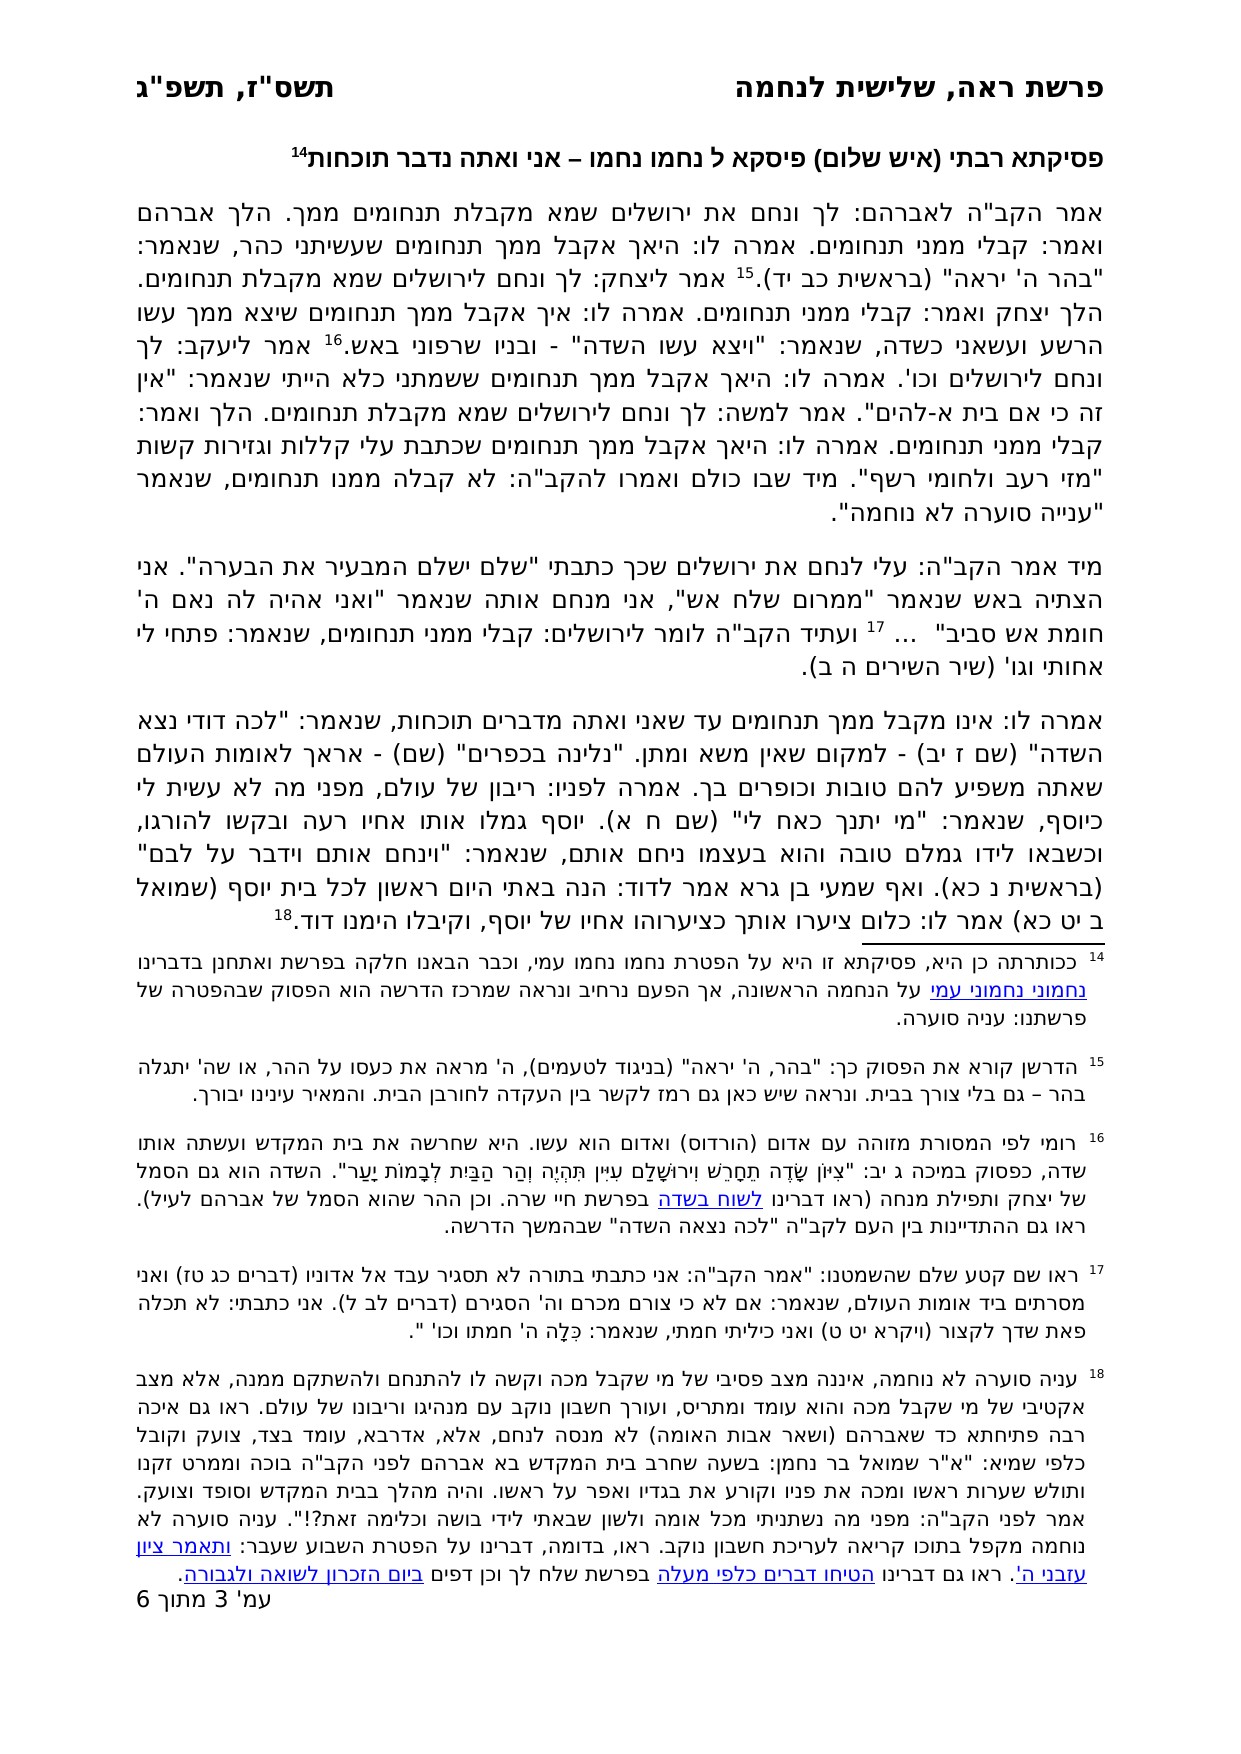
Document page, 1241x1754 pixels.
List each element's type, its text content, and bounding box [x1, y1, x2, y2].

text אמר הקב"ה לאברהם: לך ונחם את ירושלים שמא מקבלת תנחומים ממך. הלך אברהם ואמר: קבלי ממני תנחומים. אמרה לו: היאך אקבל ממך תנחומים שעשיתני כהר, שנאמר: "בהר ה' יראה" (בראשית כב יד). אמר ליצחק: לך ונחם לירושלים שמא מקבלת תנחומים. הלך יצחק ואמר: קבלי ממני תנחומים. אמרה לו: איך אקבל ממך תנחומים שיצא ממך עשו הרשע ועשאני כשדה, שנאמר: "ויצא עשו השדה" - ובניו שרפוני באש. אמר ליעקב: לך ונחם לירושלים וכו'. אמרה לו: היאך אקבל ממך תנחומים ששמתני כלא הייתי שנאמר: "אין זה כי אם בית א-להים". אמר למשה: לך ונחם לירושלים שמא מקבלת תנחומים. הלך ואמר: קבלי ממני תנחומים. אמרה לו: היאך אקבל ממך תנחומים שכתבת עלי קללות וגזירות קשות "מזי רעב ולחומי רשף". מיד שבו כולם ואמרו להקב"ה: לא קבלה ממנו תנחומים, שנאמר "ענייה סוערה לא נוחמה". [136, 194, 1104, 527]
text מיד אמר הקב"ה: עלי לנחם את ירושלים שכך כתבתי "שלם ישלם המבעיר את הבערה". אני הצתיה באש שנאמר "ממרום שלח אש", אני מנחם אותה שנאמר "ואני אהיה לה נאם ה' חומת אש סביב" ... ועתיד הקב"ה לומר לירושלים: קבלי ממני תנחומים, שנאמר: פתחי לי אחותי וגו' (שיר השירים ה ב). [136, 548, 1104, 681]
text אמרה לו: אינו מקבל ממך תנחומים עד שאני ואתה מדברים תוכחות, שנאמר: "לכה דודי נצא השדה" (שם ז יב) - למקום שאין משא ומתן. "נלינה בכפרים" (שם) - אראך לאומות העולם שאתה משפיע להם טובות וכופרים בך. אמרה לפניו: ריבון של עולם, מפני מה לא עשית לי כיוסף, שנאמר: "מי יתנך כאח לי" (שם ח א). יוסף גמלו אותו אחיו רעה ובקשו להורגו, וכשבאו לידו גמלם טובה והוא בעצמו ניחם אותם, שנאמר: "וינחם אותם וידבר על לבם" (בראשית נ כא). ואף שמעי בן גרא אמר לדוד: הנה באתי היום ראשון לכל בית יוסף (שמואל ב יט כא) אמר לו: כלום ציערו אותך כציערוהו אחיו של יוסף, וקיבלו הימנו דוד. [136, 702, 1104, 936]
text פסיקתא רבתי (איש שלום) פיסקא ל נחמו נחמו – אני ואתה נדבר תוכחות [136, 142, 1104, 173]
